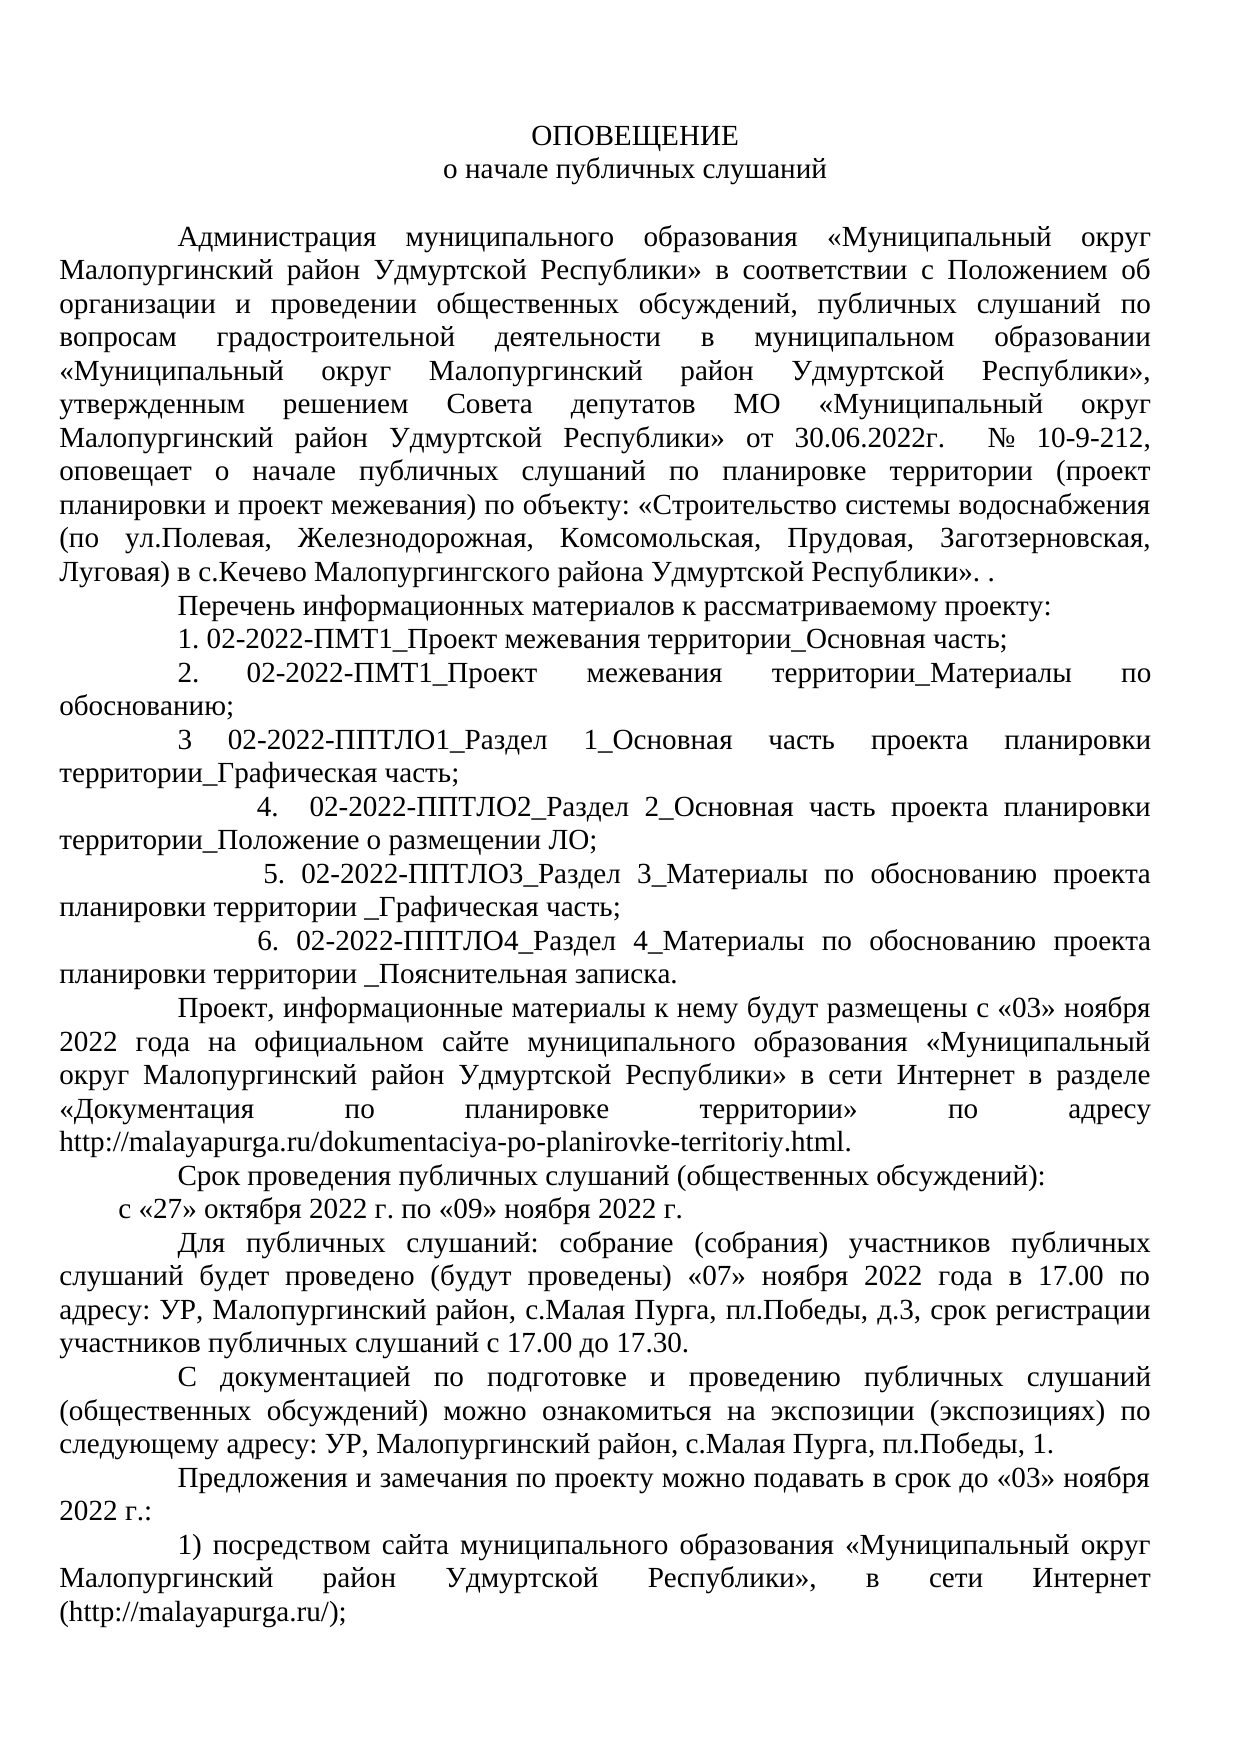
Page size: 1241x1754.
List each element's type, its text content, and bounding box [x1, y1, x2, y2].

text Для публичных слушаний: собрание (собрания) участников публичных слушаний будет проведено (будут проведены) «07» ноября 2022 года в 17.00 по адресу: УР, Малопургинский район, с.Малая Пурга, пл.Победы, д.3, срок регистрации участников публичных слушаний с 17.00 до 17.30. [59, 1225, 1152, 1359]
text 1. 02-2022-ПМТ1_Проект межевания территории_Основная часть; [59, 621, 1152, 655]
text о начале публичных слушаний [59, 152, 1152, 185]
text Срок проведения публичных слушаний (общественных обсуждений): [59, 1158, 1152, 1191]
text Администрация муниципального образования «Муниципальный округ Малопургинский район Удмуртской Республики» в соответствии с Положением об организации и проведении общественных обсуждений, публичных слушаний по вопросам градостроительной деятельности в муниципальном образовании «Муниципальный округ Малопургинский район Удмуртской Республики», утвержденным решением Совета депутатов МО «Муниципальный округ Малопургинский район Удмуртской Республики» от 30.06.2022г. № 10-9-212, оповещает о начале публичных слушаний по планировке территории (проект планировки и проект межевания) по объекту: «Строительство системы водоснабжения (по ул.Полевая, Железнодорожная, Комсомольская, Прудовая, Заготзерновская, Луговая) в с.Кечево Малопургингского района Удмуртской Республики». . [59, 219, 1152, 588]
text 6. 02-2022-ППТЛО4_Раздел 4_Материалы по обоснованию проекта планировки территории _Пояснительная записка. [59, 923, 1152, 990]
text Проект, информационные материалы к нему будут размещены с «03» ноября 2022 года на официальном сайте муниципального образования «Муниципальный округ Малопургинский район Удмуртской Республики» в сети Интернет в разделе «Документация по планировке территории» по адресу http://malayapurga.ru/dokumentaciya-po-planirovke-territoriy.html. [59, 990, 1152, 1158]
text 5. 02-2022-ППТЛО3_Раздел 3_Материалы по обоснованию проекта планировки территории _Графическая часть; [59, 856, 1152, 923]
text Предложения и замечания по проекту можно подавать в срок до «03» ноября 2022 г.: [59, 1460, 1152, 1527]
text 2. 02-2022-ПМТ1_Проект межевания территории_Материалы по обоснованию; [59, 655, 1152, 722]
text 1) посредством сайта муниципального образования «Муниципальный округ Малопургинский район Удмуртской Республики», в сети Интернет (http://malayapurga.ru/); [59, 1527, 1152, 1627]
text С документацией по подготовке и проведению публичных слушаний (общественных обсуждений) можно ознакомиться на экспозиции (экспозициях) по следующему адресу: УР, Малопургинский район, с.Малая Пурга, пл.Победы, 1. [59, 1359, 1152, 1460]
text 3 02-2022-ППТЛО1_Раздел 1_Основная часть проекта планировки территории_Графическая часть; [59, 722, 1152, 789]
text 4. 02-2022-ППТЛО2_Раздел 2_Основная часть проекта планировки территории_Положение о размещении ЛО; [59, 789, 1152, 856]
text ОПОВЕЩЕНИЕ [59, 118, 1152, 152]
text Перечень информационных материалов к рассматриваемому проекту: [59, 588, 1152, 621]
text с «27» октября 2022 г. по «09» ноября 2022 г. [59, 1191, 1152, 1225]
